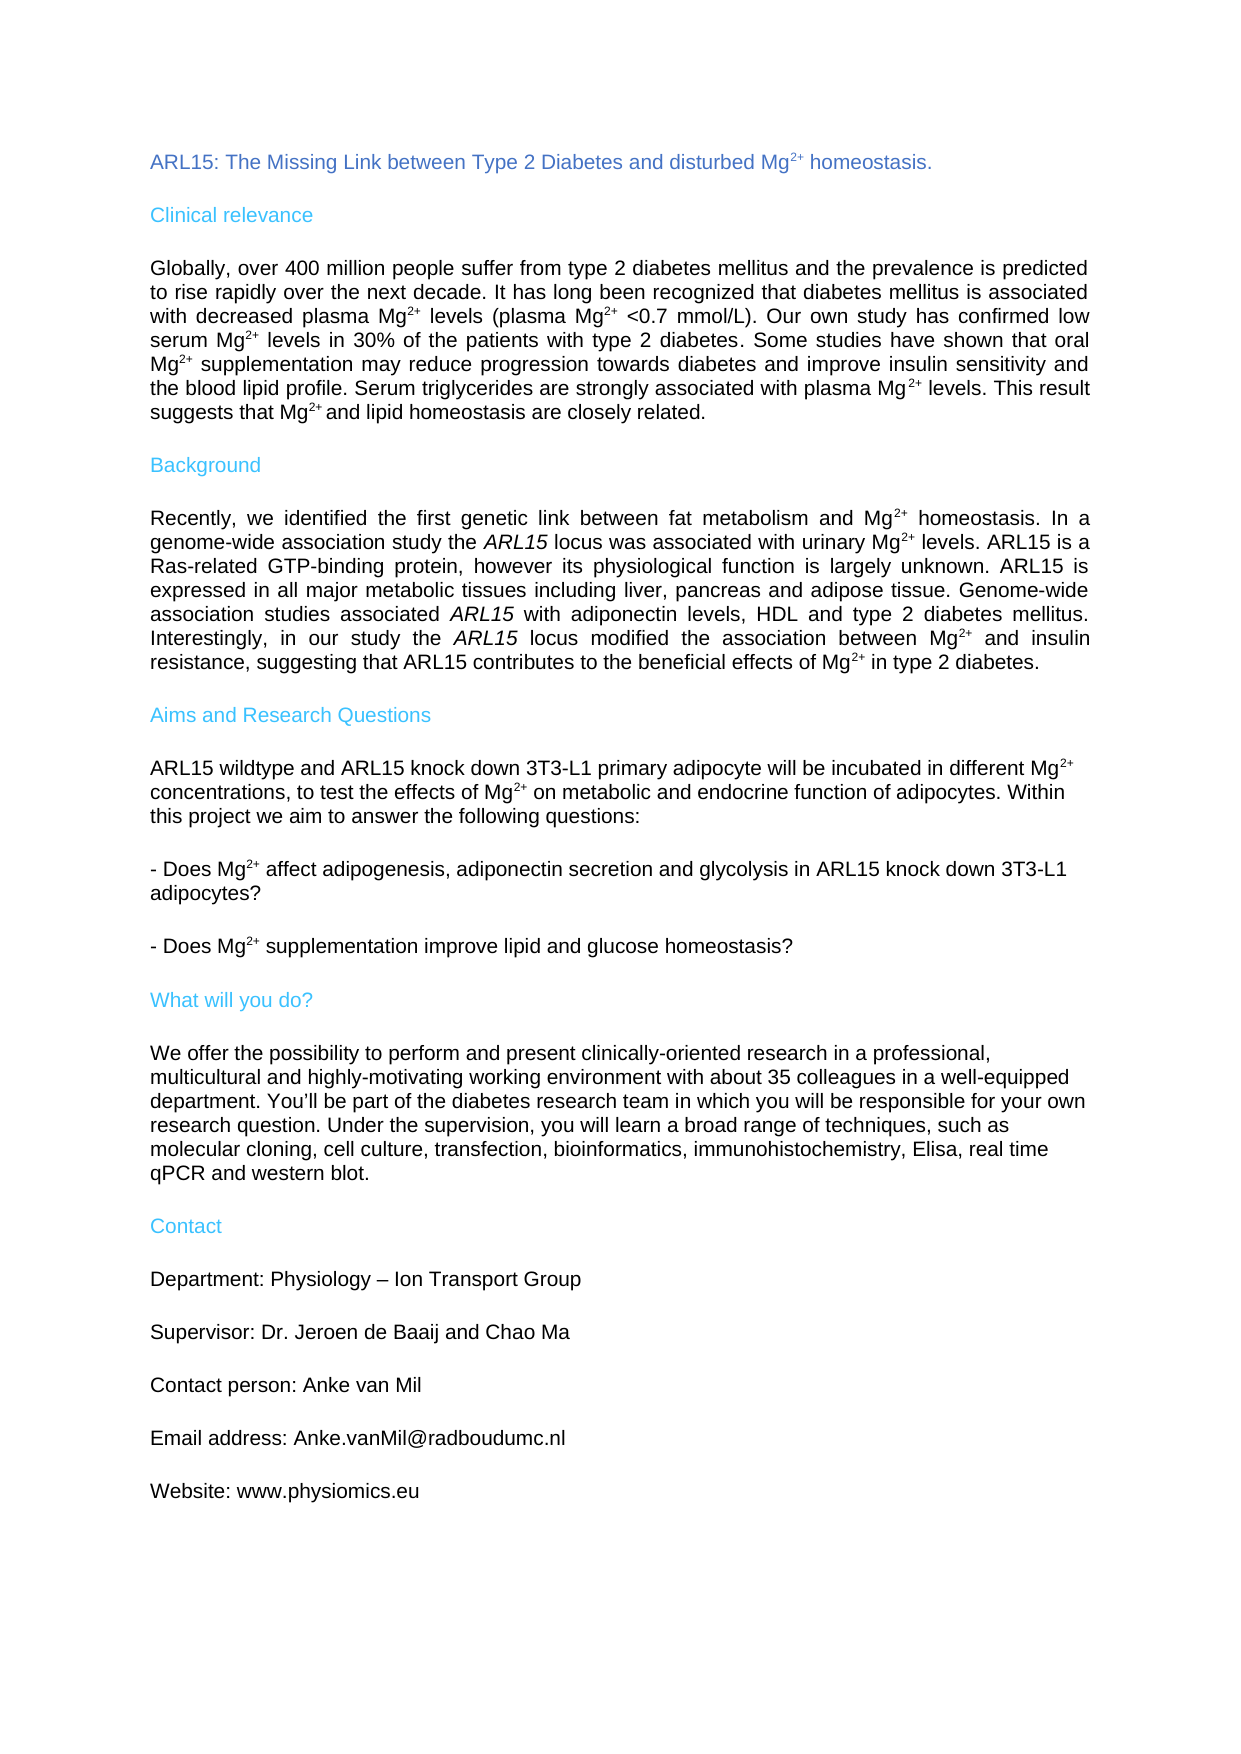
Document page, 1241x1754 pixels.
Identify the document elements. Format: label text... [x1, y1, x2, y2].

text Email address: Anke.vanMil@radboudumc.nl [150, 1426, 1090, 1450]
text Clinical relevance [150, 203, 1090, 227]
text ARL15: The Missing Link between Type 2 Diabetes and disturbed Mg2+ homeostasis. [150, 150, 1090, 174]
text Background [150, 453, 1090, 477]
text Supervisor: Dr. Jeroen de Baaij and Chao Ma [150, 1320, 1090, 1344]
text - Does Mg2+ affect adipogenesis, adiponectin secretion and glycolysis in ARL15 knock down 3T3-L1 adipocytes? [150, 857, 1090, 905]
text ARL15 wildtype and ARL15 knock down 3T3-L1 primary adipocyte will be incubated in different Mg2+ concentrations, to test the effects of Mg2+ on metabolic and endocrine function of adipocytes. Within this project we aim to answer the following questions: [150, 756, 1090, 828]
text Contact person: Anke van Mil [150, 1373, 1090, 1397]
text Recently, we identified the first genetic link between fat metabolism and Mg2+ homeostasis. In a genome-wide association study the ARL15 locus was associated with urinary Mg2+ levels. ARL15 is a Ras-related GTP-binding protein, however its physiological function is largely unknown. ARL15 is expressed in all major metabolic tissues including liver, pancreas and adipose tissue. Genome-wide association studies associated ARL15 with adiponectin levels, HDL and type 2 diabetes mellitus. Interestingly, in our study the ARL15 locus modified the association between Mg2+ and insulin resistance, suggesting that ARL15 contributes to the beneficial effects of Mg2+ in type 2 diabetes. [150, 506, 1090, 674]
text Contact [150, 1213, 1090, 1237]
text Aims and Research Questions [150, 703, 1090, 727]
text Department: Physiology – Ion Transport Group [150, 1267, 1090, 1291]
text What will you do? [150, 987, 1090, 1011]
text Globally, over 400 million people suffer from type 2 diabetes mellitus and the prevalence is predicted to rise rapidly over the next decade. It has long been recognized that diabetes mellitus is associated with decreased plasma Mg2+ levels (plasma Mg2+ <0.7 mmol/L). Our own study has confirmed low serum Mg2+ levels in 30% of the patients with type 2 diabetes. Some studies have shown that oral Mg2+ supplementation may reduce progression towards diabetes and improve insulin sensitivity and the blood lipid profile. Serum triglycerides are strongly associated with plasma Mg2+ levels. This result suggests that Mg2+ and lipid homeostasis are closely related. [150, 256, 1090, 424]
text Website: www.physiomics.eu [150, 1479, 1090, 1503]
text - Does Mg2+ supplementation improve lipid and glucose homeostasis? [150, 934, 1090, 958]
text We offer the possibility to perform and present clinically-oriented research in a professional, multicultural and highly-motivating working environment with about 35 colleagues in a well-equipped department. You’ll be part of the diabetes research team in which you will be responsible for your own research question. Under the supervision, you will learn a broad range of techniques, such as molecular cloning, cell culture, transfection, bioinformatics, immunohistochemistry, Elisa, real time qPCR and western blot. [150, 1041, 1090, 1184]
